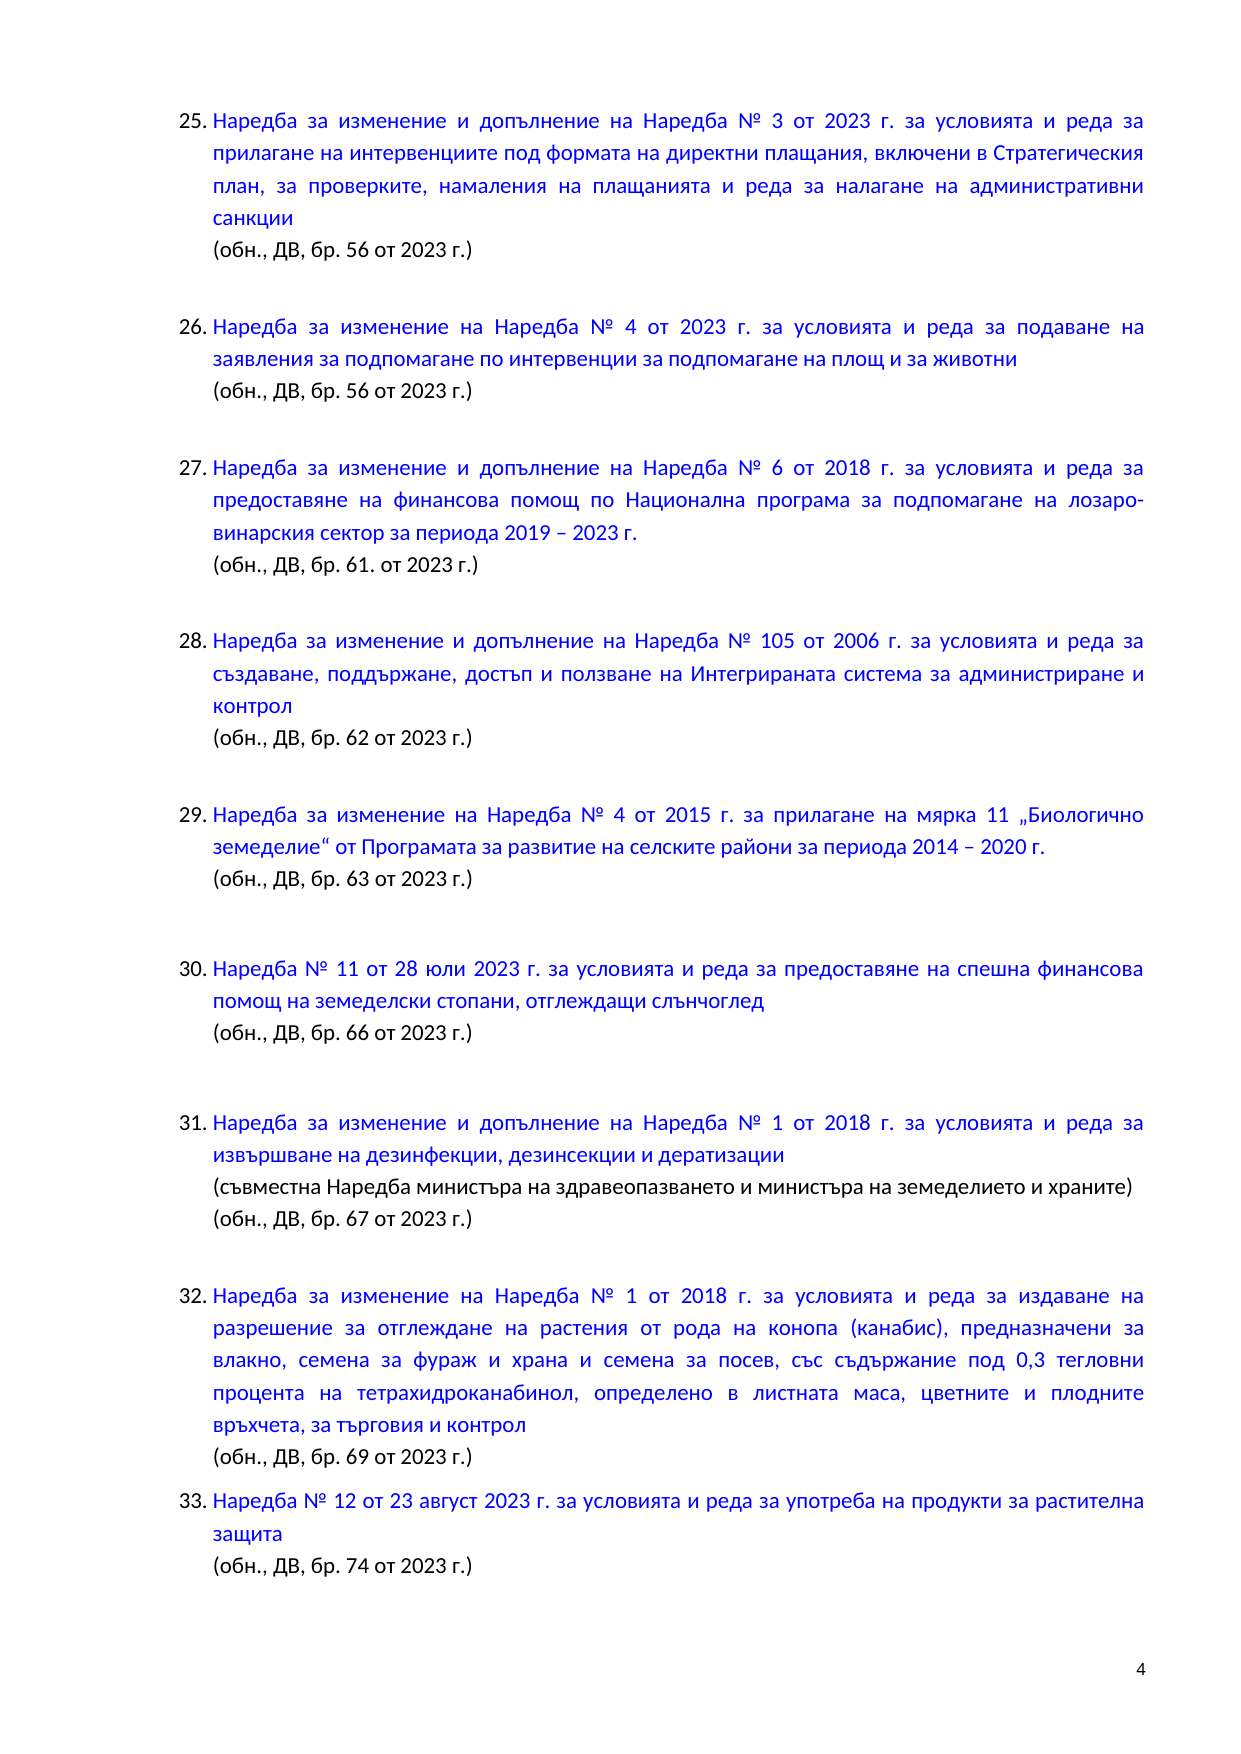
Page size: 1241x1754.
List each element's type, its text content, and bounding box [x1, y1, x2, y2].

text (обн., ДВ, бр. 69 от 2023 г.) [177, 1442, 1146, 1470]
list Наредба за изменение и допълнение на Наредба № 1 от 2018 г. за условията и реда за извършване на дезинфекции, дезинсекции и дератизации [213, 1108, 1146, 1168]
list Наредба за изменение и допълнение на Наредба № 3 от 2023 г. за условията и реда за прилагане на интервенциите под формата на директни плащания, включени в Стратегическия план, за проверките, намаления на плащанията и реда за налагане на административни санкции [213, 106, 1146, 231]
text (обн., ДВ, бр. 66 от 2023 г.) [177, 1018, 1146, 1046]
text (съвместна Наредба министъра на здравеопазването и министъра на земеделието и храните) [177, 1172, 1146, 1200]
list (обн., ДВ, бр. 61. от 2023 г.) [213, 550, 1146, 578]
text (обн., ДВ, бр. 74 от 2023 г.) [177, 1551, 1146, 1579]
list (обн., ДВ, бр. 62 от 2023 г.) [213, 723, 1146, 751]
list Наредба за изменение и допълнение на Наредба № 105 от 2006 г. за условията и реда за създаване, поддържане, достъп и ползване на Интегрираната система за администриране и контрол [213, 627, 1146, 719]
text (обн., ДВ, бр. 67 от 2023 г.) [177, 1204, 1146, 1232]
list Наредба за изменение на Наредба № 4 от 2015 г. за прилагане на мярка 11 „Биологично земеделие“ от Програмата за развитие на селските райони за периода 2014 – 2020 г. [213, 800, 1146, 860]
list Наредба № 11 от 28 юли 2023 г. за условията и реда за предоставяне на спешна финансова помощ на земеделски стопани, отглеждащи слънчоглед [213, 954, 1146, 1014]
list (обн., ДВ, бр. 56 от 2023 г.) [213, 235, 1146, 263]
list Наредба за изменение на Наредба № 4 от 2023 г. за условията и реда за подаване на заявления за подпомагане по интервенции за подпомагане на площ и за животни [213, 312, 1146, 372]
list Наредба за изменение и допълнение на Наредба № 6 от 2018 г. за условията и реда за предоставяне на финансова помощ по Национална програма за подпомагане на лозаро-винарския сектор за периода 2019 – 2023 г. [213, 453, 1146, 546]
list Наредба № 12 от 23 август 2023 г. за условията и реда за употреба на продукти за растителна защита [213, 1487, 1146, 1547]
list (обн., ДВ, бр. 56 от 2023 г.) [213, 376, 1146, 404]
text (обн., ДВ, бр. 63 от 2023 г.) [177, 864, 1146, 892]
list Наредба за изменение на Наредба № 1 от 2018 г. за условията и реда за издаване на разрешение за отглеждане на растения от рода на конопа (канабис), предназначени за влакно, семена за фураж и храна и семена за посев, със съдържание под 0,3 тегловни процента на тетрахидроканабинол, определено в листната маса, цветните и плодните връхчета, за търговия и контрол [213, 1281, 1146, 1438]
